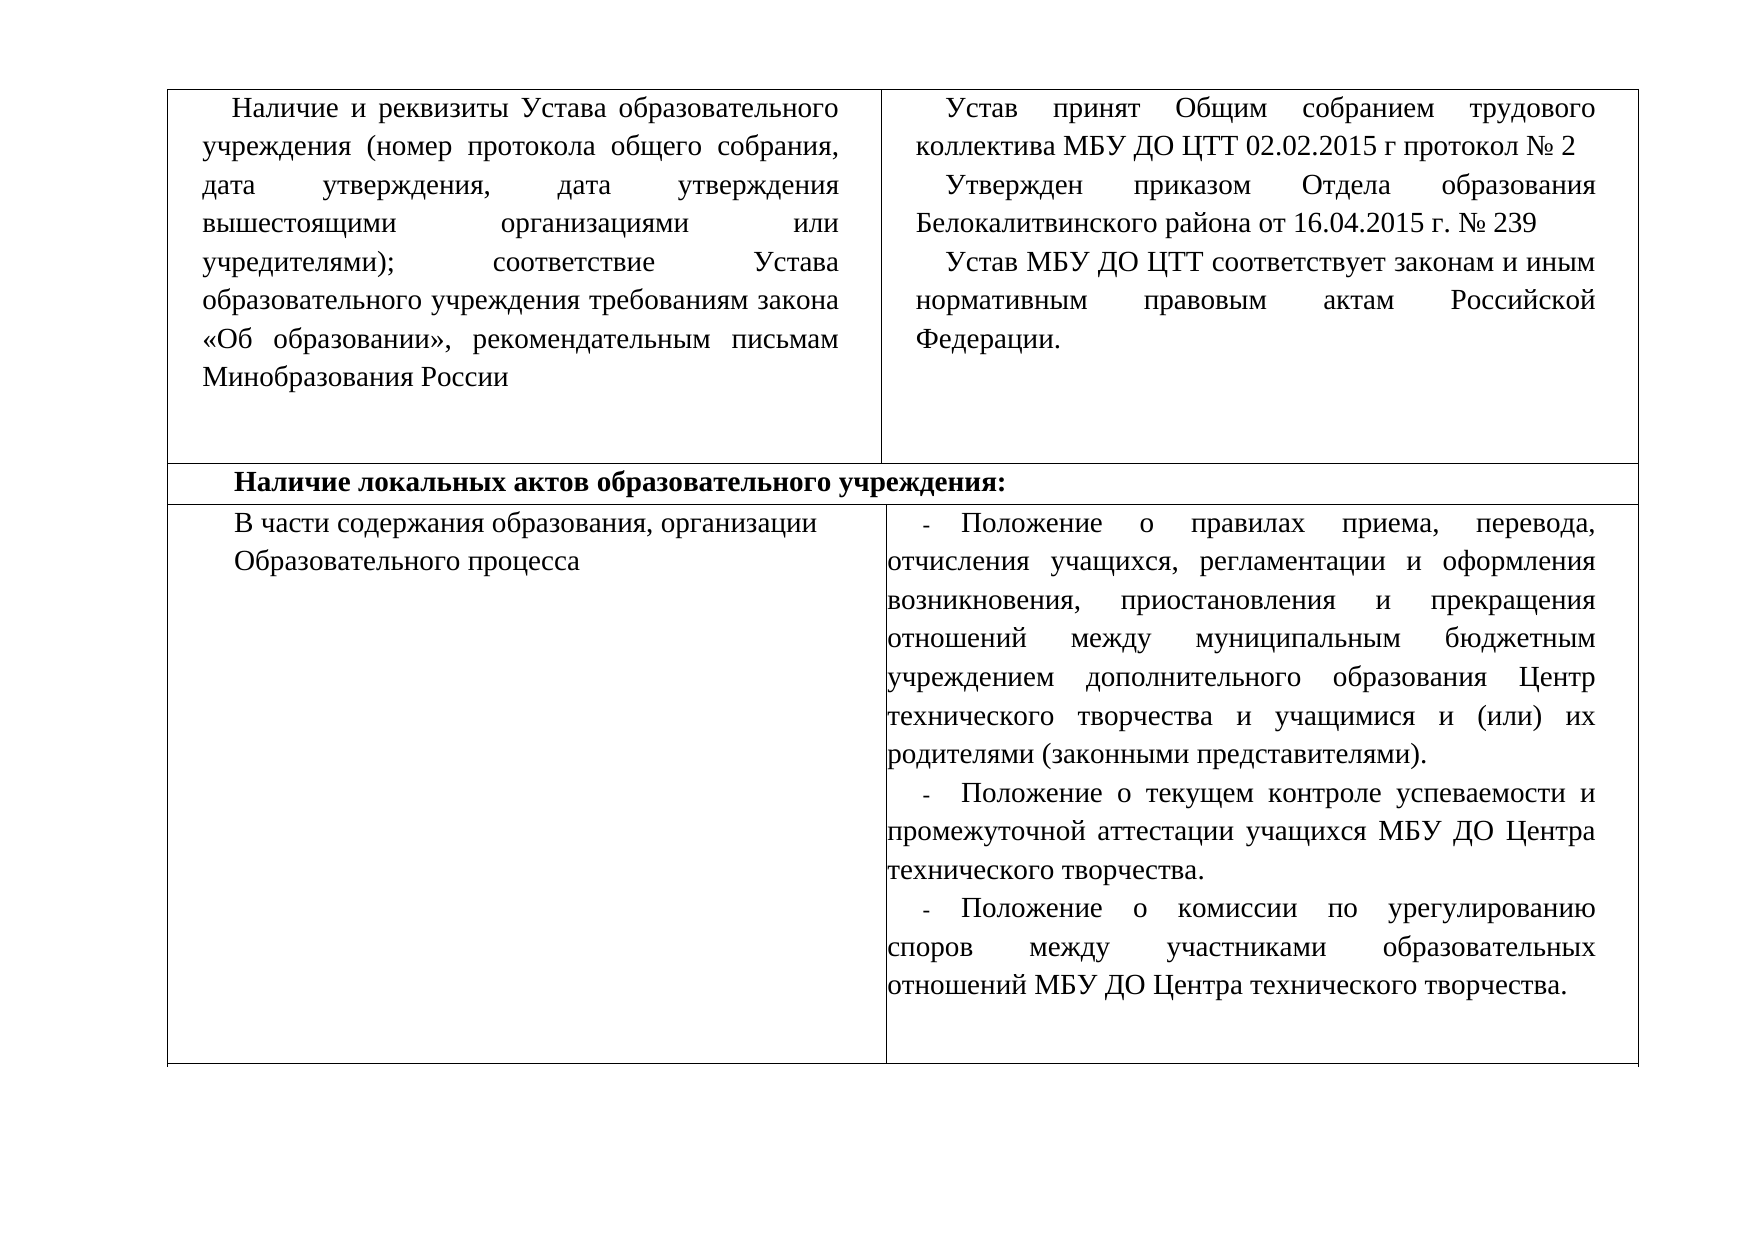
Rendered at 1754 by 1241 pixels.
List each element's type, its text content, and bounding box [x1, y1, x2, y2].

table_cell Наличие и реквизиты Устава образовательного учреждения (номер протокола общего собрания, дата утверждения, дата утверждения вышестоящими организациями или учредителями); соответствие Устава образовательного учреждения требованиям закона «Об образовании», рекомендательным письмам Минобразования России [168, 90, 881, 463]
table_cell Устав принят Общим собранием трудового коллектива МБУ ДО ЦТТ 02.02.2015 г протокол № 2 Утвержден приказом Отдела образования Белокалитвинского района от 16.04.2015 г. № 239 Устав МБУ ДО ЦТТ соответствует законам и иным нормативным правовым актам Российской Федерации. [882, 90, 1638, 463]
table_cell Положение о правилах приема, перевода, отчисления учащихся, регламентации и оформления возникновения, приостановления и прекращения отношений между муниципальным бюджетным учреждением дополнительного образования Центр технического творчества и учащимися и (или) их родителями (законными представителями). Положение о текущем контроле успеваемости и промежуточной аттестации учащихся МБУ ДО Центра технического творчества. Положение о комиссии по урегулированию споров между участниками образовательных отношений МБУ ДО Центра технического творчества. [887, 505, 1638, 1063]
table_cell Наличие локальных актов образовательного учреждения: [168, 464, 1638, 504]
table_cell В части содержания образования, организации Образовательного процесса [168, 505, 886, 1063]
